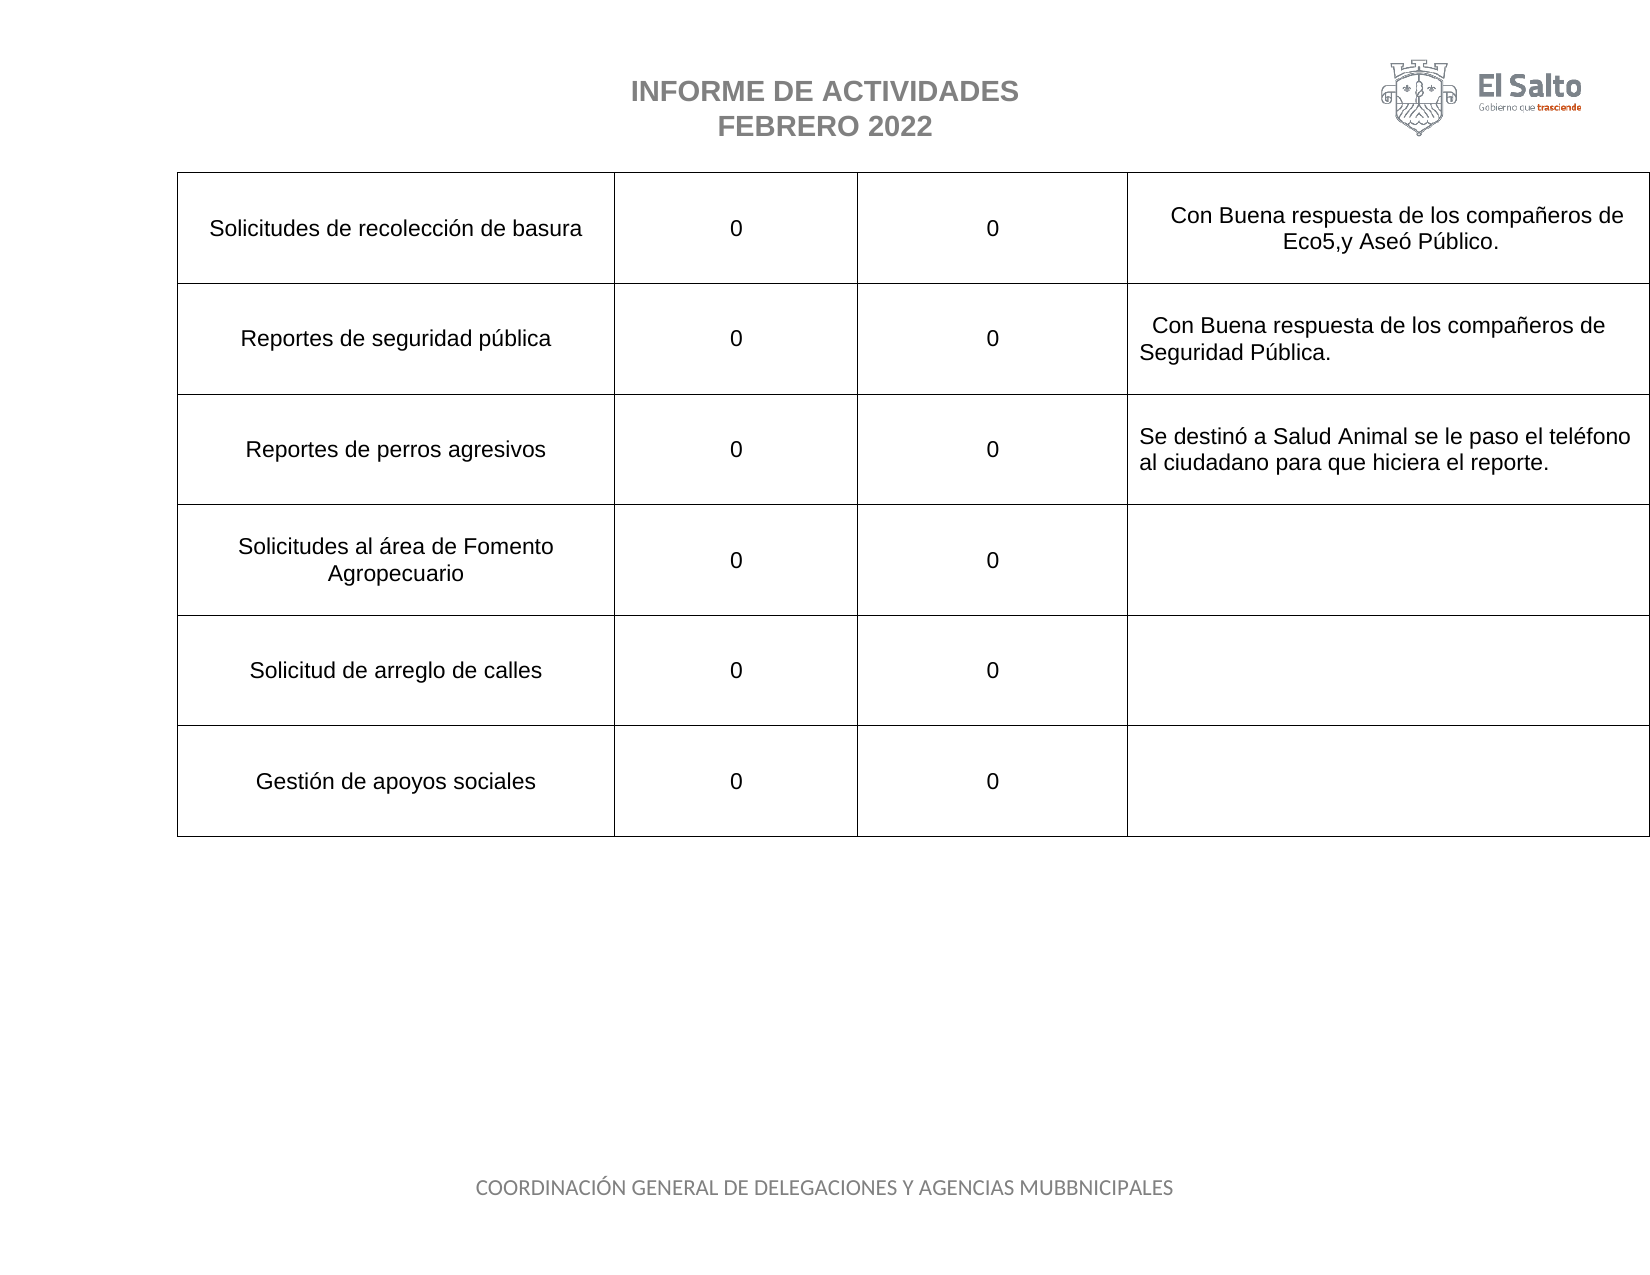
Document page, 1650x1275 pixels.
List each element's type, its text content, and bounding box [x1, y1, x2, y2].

table_cell 0 [858, 284, 1127, 393]
table_cell 0 [858, 726, 1127, 836]
table_cell Se destinó a Salud Animal se le paso el teléfono al ciudadano para que hiciera el reporte. [1128, 395, 1649, 504]
table_cell 0 [615, 616, 857, 725]
table_cell Solicitudes al área de Fomento Agropecuario [178, 505, 614, 615]
table_cell 0 [858, 505, 1127, 615]
table_cell 0 [615, 173, 857, 283]
table_cell Solicitudes de recolección de basura [178, 173, 614, 283]
table_cell 0 [615, 395, 857, 504]
picture [1353, 48, 1609, 147]
table_cell Gestión de apoyos sociales [178, 726, 614, 836]
table_cell 0 [615, 284, 857, 393]
table_cell 0 [615, 726, 857, 836]
table_cell 0 [615, 505, 857, 615]
table_cell 0 [858, 395, 1127, 504]
table_cell Con Buena respuesta de los compañeros de Seguridad Pública. [1128, 284, 1649, 393]
table_cell [1128, 616, 1649, 725]
table_cell [1128, 505, 1649, 615]
table_cell 0 [858, 616, 1127, 725]
table_cell 0 [858, 173, 1127, 283]
table_cell Reportes de perros agresivos [178, 395, 614, 504]
table_cell Reportes de seguridad pública [178, 284, 614, 393]
table_cell Con Buena respuesta de los compañeros de Eco5,y Aseó Público. [1128, 173, 1649, 283]
table_cell Solicitud de arreglo de calles [178, 616, 614, 725]
table_cell [1128, 726, 1649, 836]
